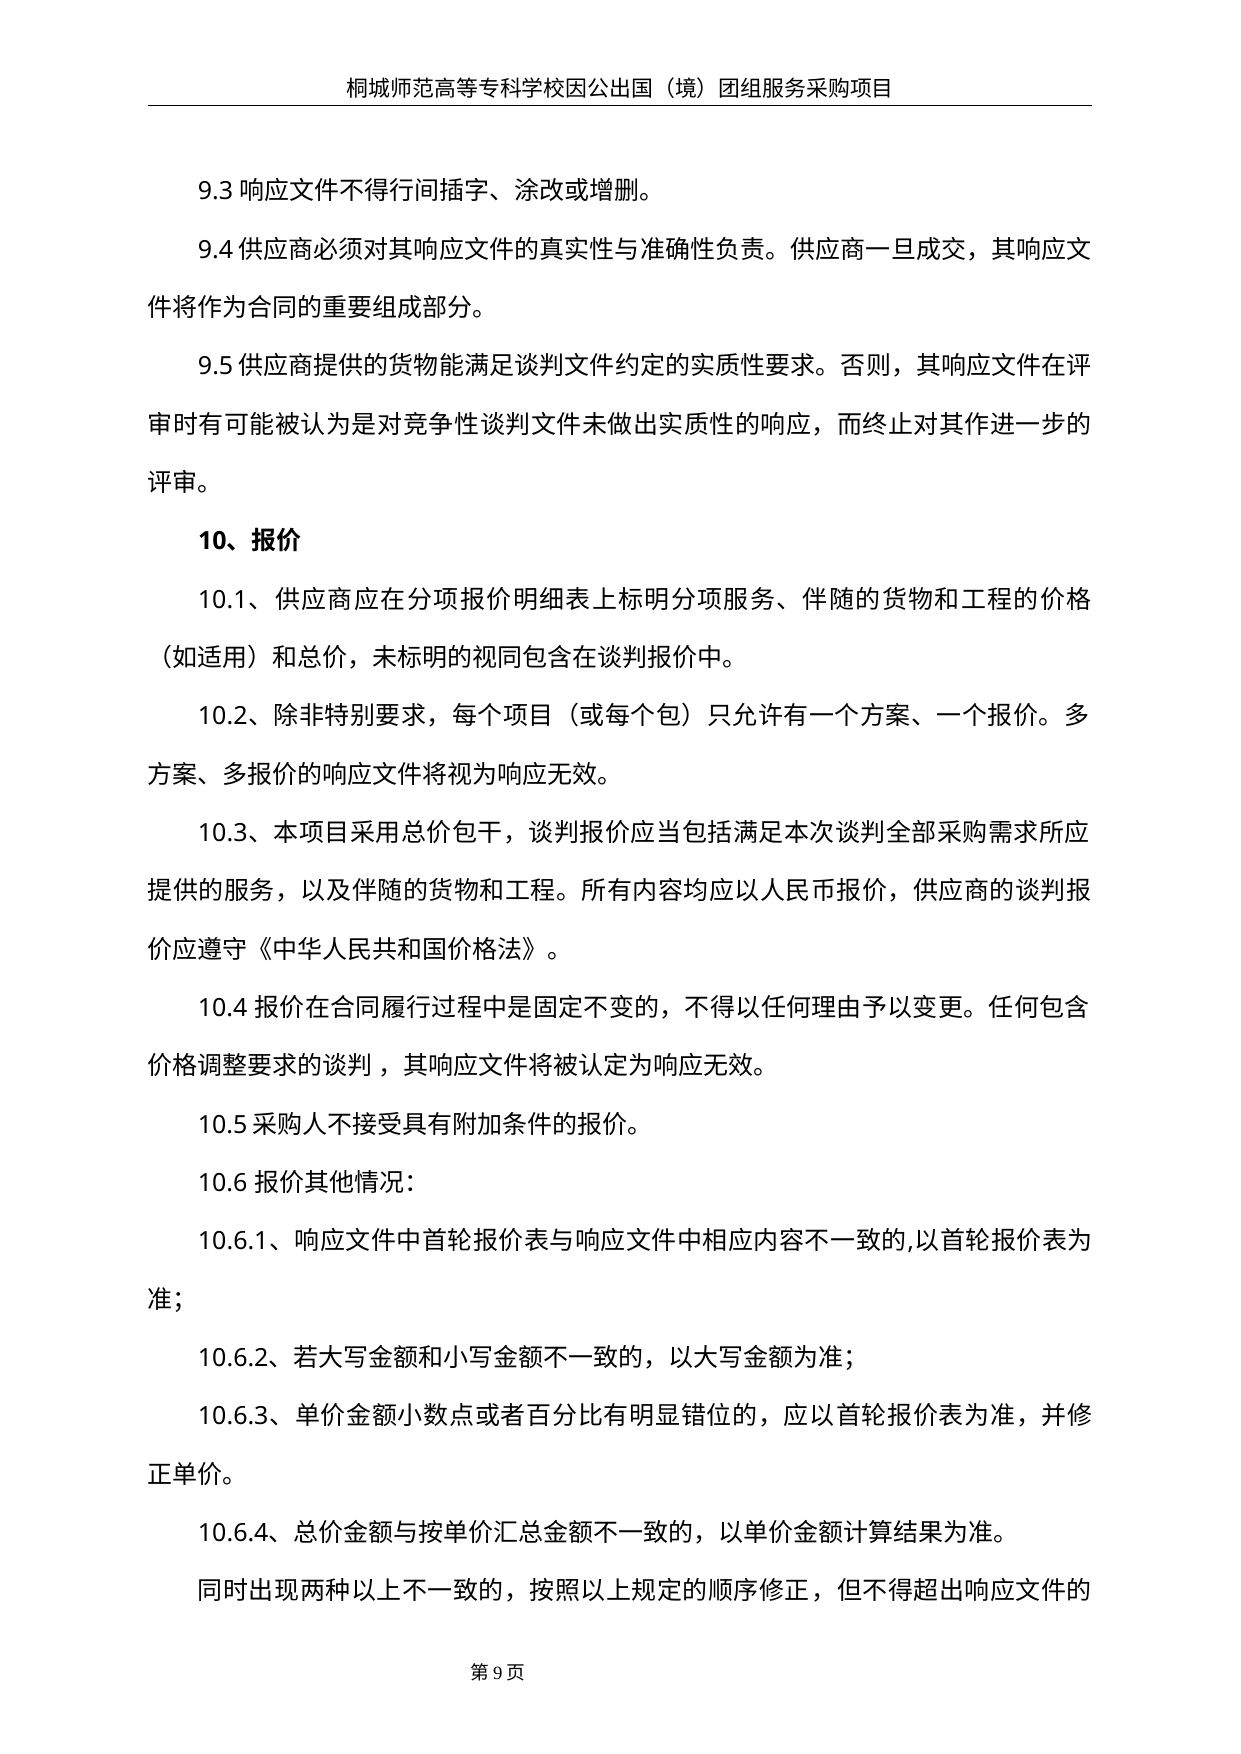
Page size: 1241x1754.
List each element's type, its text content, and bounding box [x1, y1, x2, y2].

text 9.4供应商必须对其响应文件的真实性与准确性负责。供应商一旦成交，其响应文件将作为合同的重要组成部分。 [148, 211, 1092, 328]
text 10.5采购人不接受具有附加条件的报价。 [148, 1086, 1092, 1145]
text 10.6.2、若大写金额和小写金额不一致的，以大写金额为准； [148, 1320, 1092, 1378]
text 10.6.4、总价金额与按单价汇总金额不一致的，以单价金额计算结果为准。 [148, 1495, 1092, 1553]
text 10.3、本项目采用总价包干，谈判报价应当包括满足本次谈判全部采购需求所应提供的服务，以及伴随的货物和工程。所有内容均应以人民币报价，供应商的谈判报价应遵守《中华人民共和国价格法》。 [148, 795, 1092, 970]
text 9.5供应商提供的货物能满足谈判文件约定的实质性要求。否则，其响应文件在评审时有可能被认为是对竞争性谈判文件未做出实质性的响应，而终止对其作进一步的评审。 [148, 328, 1092, 503]
text 10.6 报价其他情况： [148, 1145, 1092, 1203]
text 9.3 响应文件不得行间插字、涂改或增删。 [148, 153, 1092, 211]
text 10.1、供应商应在分项报价明细表上标明分项服务、伴随的货物和工程的价格（如适用）和总价，未标明的视同包含在谈判报价中。 [148, 561, 1092, 678]
text 10.6.1、响应文件中首轮报价表与响应文件中相应内容不一致的,以首轮报价表为准； [148, 1203, 1092, 1320]
text 10、报价 [148, 503, 1092, 561]
text 10.2、除非特别要求，每个项目（或每个包）只允许有一个方案、一个报价。多方案、多报价的响应文件将视为响应无效。 [148, 678, 1092, 795]
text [148, 1553, 1092, 1611]
text 10.4 报价在合同履行过程中是固定不变的，不得以任何理由予以变更。任何包含价格调整要求的谈判 ，其响应文件将被认定为响应无效。 [148, 970, 1092, 1086]
text 10.6.3、单价金额小数点或者百分比有明显错位的，应以首轮报价表为准，并修正单价。 [148, 1378, 1092, 1495]
